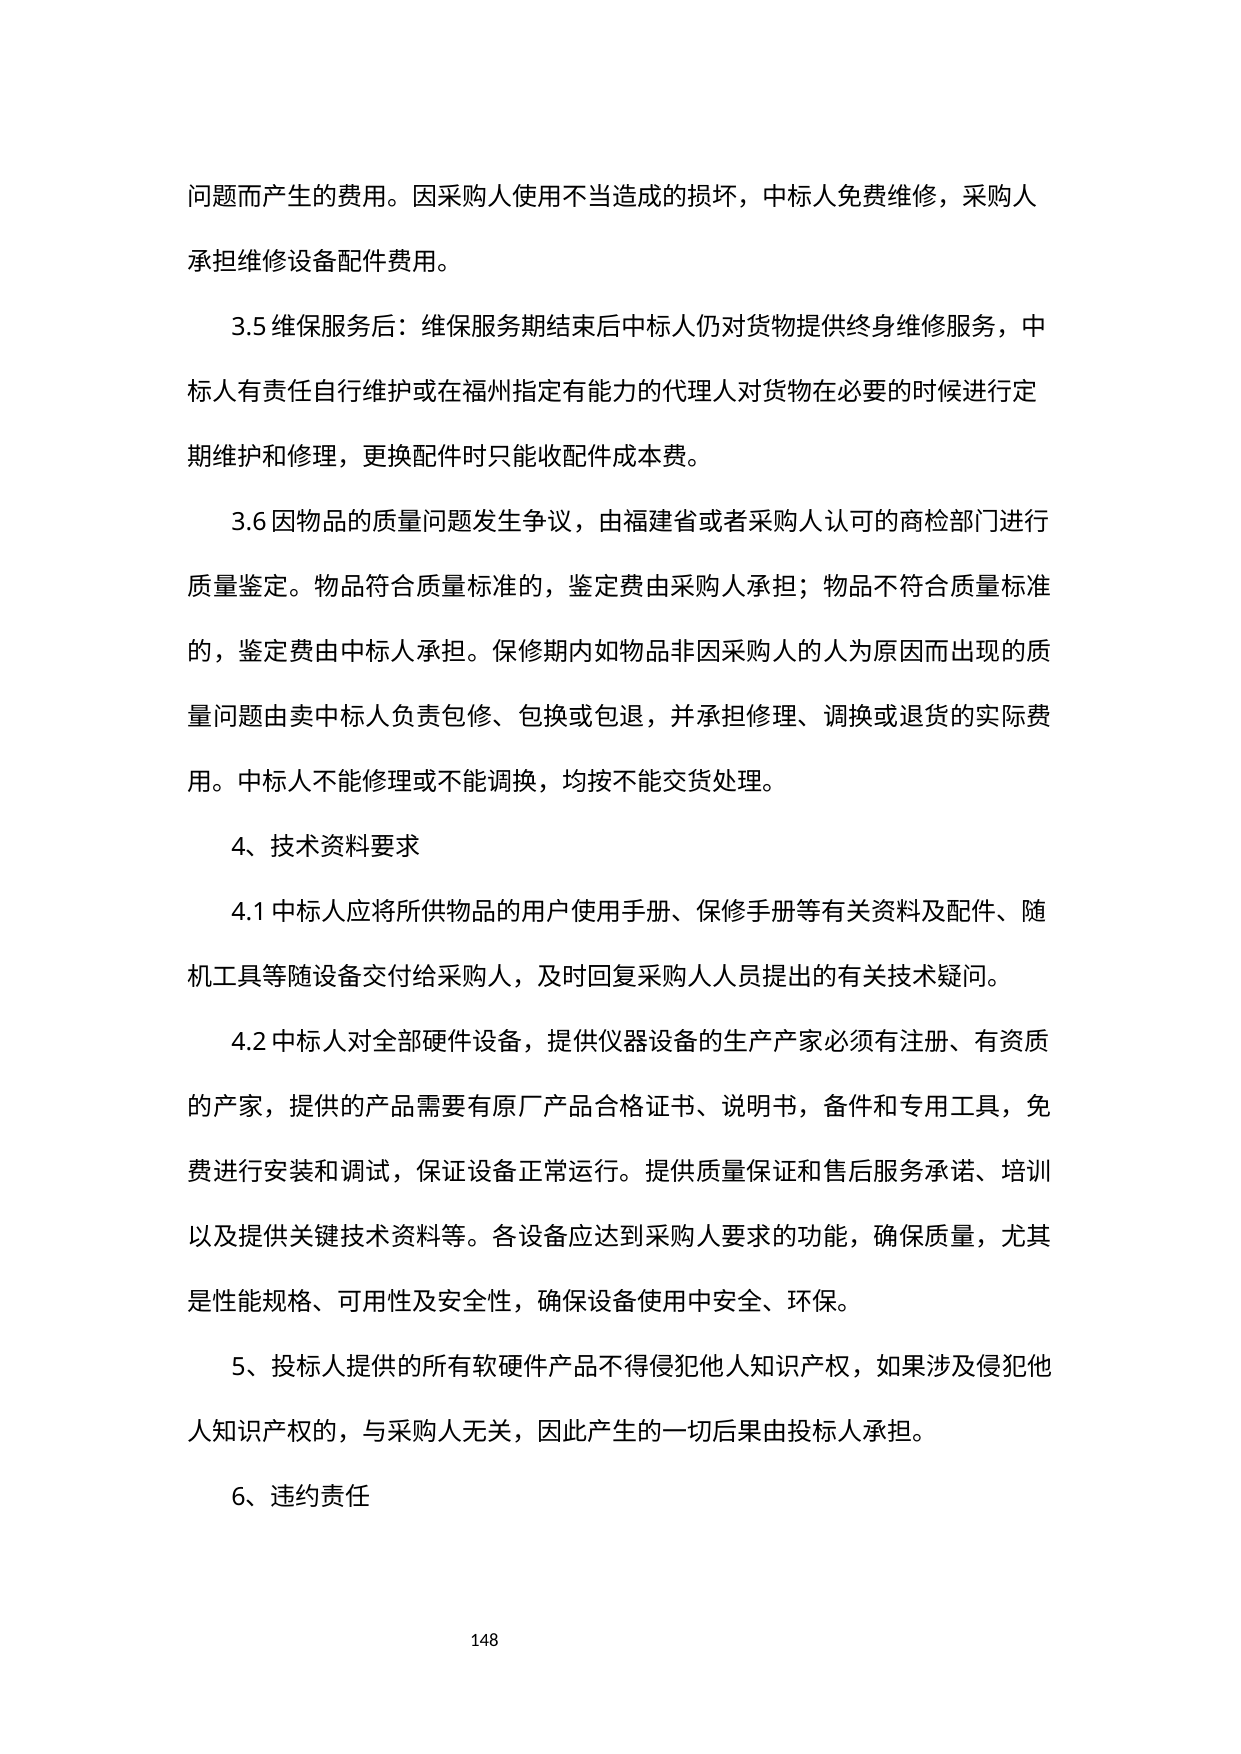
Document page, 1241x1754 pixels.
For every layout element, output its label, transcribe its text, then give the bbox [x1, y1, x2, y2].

text 4.2中标人对全部硬件设备，提供仪器设备的生产产家必须有注册、有资质的产家，提供的产品需要有原厂产品合格证书、说明书，备件和专用工具，免费进行安装和调试，保证设备正常运行。提供质量保证和售后服务承诺、培训以及提供关键技术资料等。各设备应达到采购人要求的功能，确保质量，尤其是性能规格、可用性及安全性，确保设备使用中安全、环保。 [187, 1007, 1053, 1332]
text 3.6因物品的质量问题发生争议，由福建省或者采购人认可的商检部门进行质量鉴定。物品符合质量标准的，鉴定费由采购人承担；物品不符合质量标准的，鉴定费由中标人承担。保修期内如物品非因采购人的人为原因而出现的质量问题由卖中标人负责包修、包换或包退，并承担修理、调换或退货的实际费用。中标人不能修理或不能调换，均按不能交货处理。 [187, 487, 1053, 812]
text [187, 162, 1053, 292]
text 6、违约责任 [187, 1462, 1053, 1527]
text 3.5维保服务后：维保服务期结束后中标人仍对货物提供终身维修服务，中标人有责任自行维护或在福州指定有能力的代理人对货物在必要的时候进行定期维护和修理，更换配件时只能收配件成本费。 [187, 292, 1053, 487]
text 5、投标人提供的所有软硬件产品不得侵犯他人知识产权，如果涉及侵犯他人知识产权的，与采购人无关，因此产生的一切后果由投标人承担。 [187, 1332, 1053, 1462]
text 4、技术资料要求 [187, 812, 1053, 877]
text 4.1中标人应将所供物品的用户使用手册、保修手册等有关资料及配件、随机工具等随设备交付给采购人，及时回复采购人人员提出的有关技术疑问。 [187, 877, 1053, 1007]
